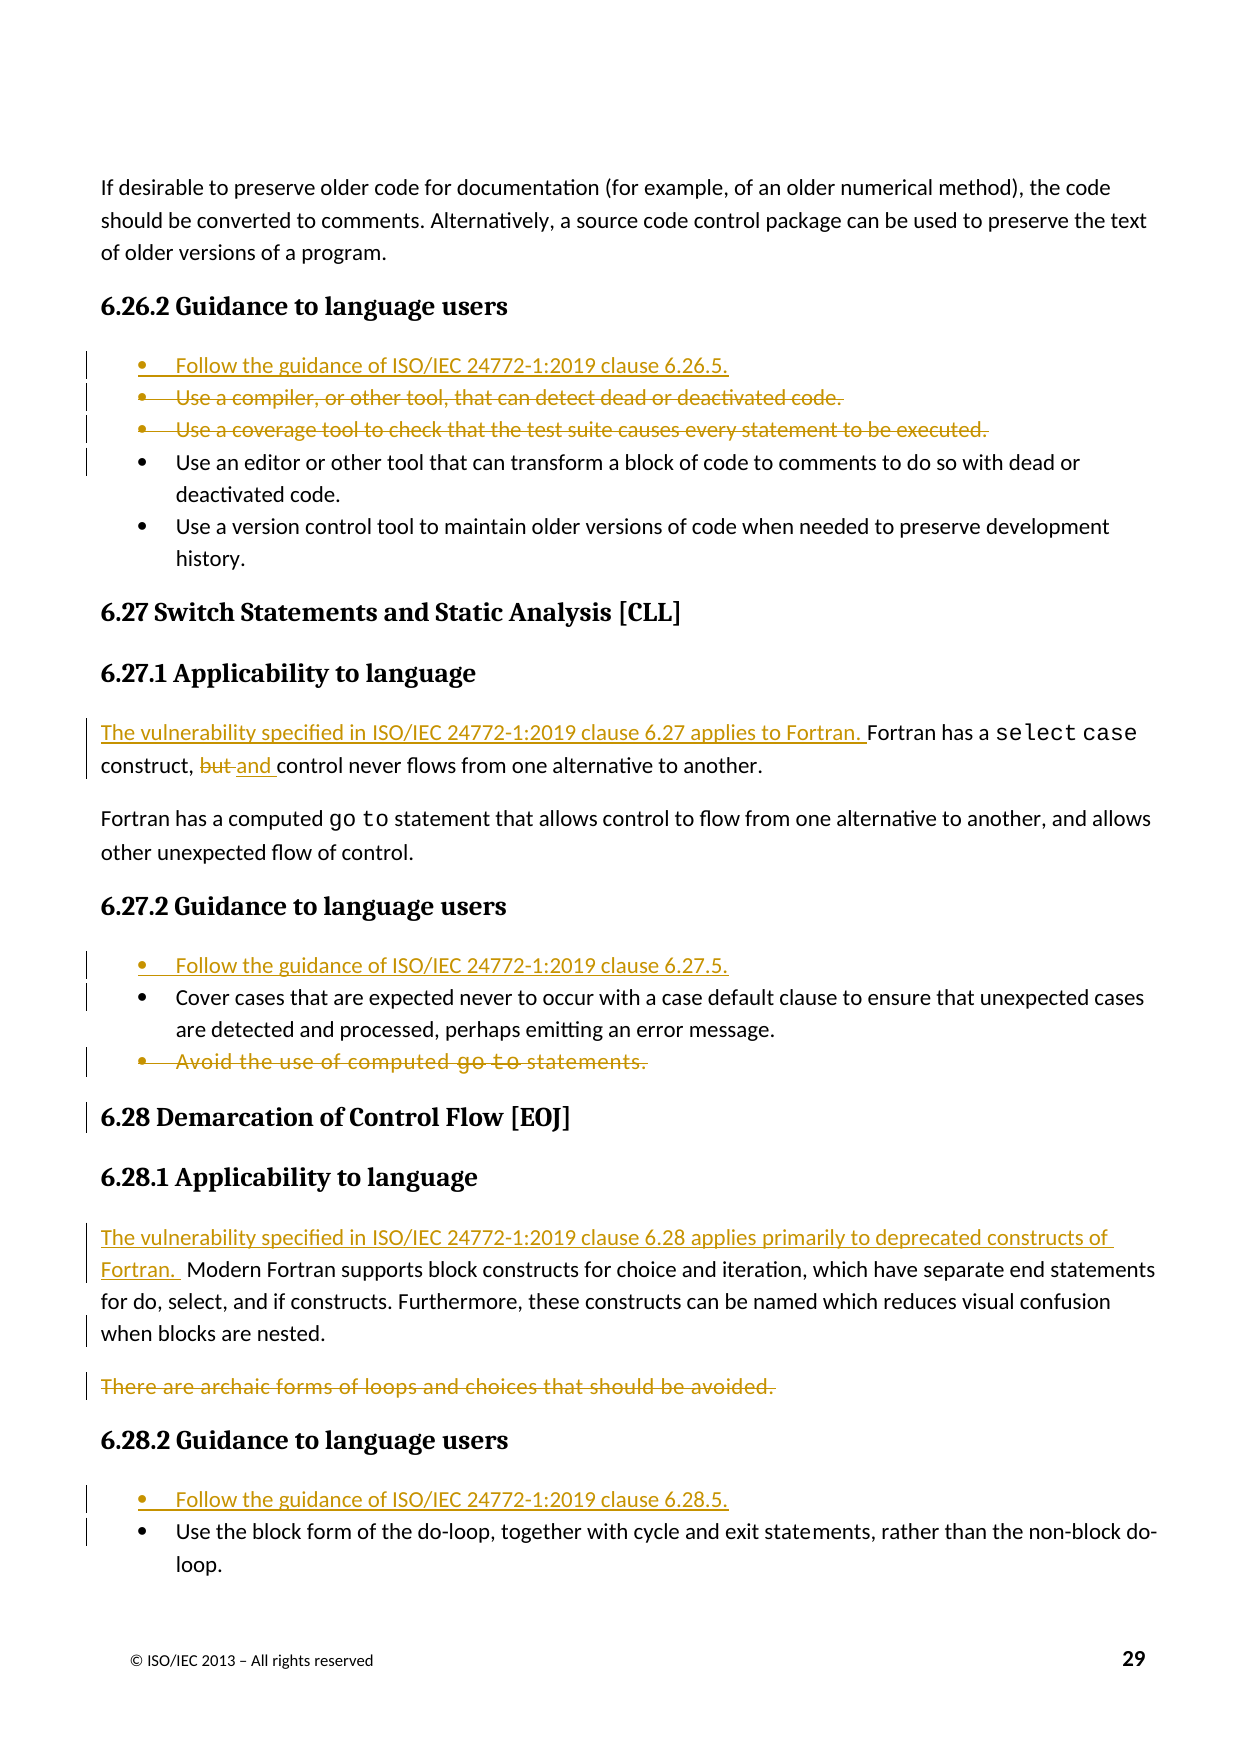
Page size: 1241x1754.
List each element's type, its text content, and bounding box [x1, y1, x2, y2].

text Modern Fortran supports block constructs for choice and iteration, which have separate end statements for do, select, and if constructs. Furthermore, these constructs can be named which reduces visual confusion when blocks are nested. [101, 1223, 1164, 1347]
text Fortran has a select case construct, control never flows from one alternative to another. [101, 718, 1164, 779]
subtitle 6.28.2 Guidance to language users [101, 1425, 1164, 1456]
subtitle 6.28.1 Applicability to language [101, 1162, 1164, 1194]
subtitle 6.26.2 Guidance to language users [101, 291, 1164, 322]
text Fortran has a computed go to statement that allows control to flow from one alternative to another, and allows other unexpected flow of control. [101, 804, 1164, 866]
text If desirable to preserve older code for documentation (for example, of an older numerical method), the code should be converted to comments. Alternatively, a source code control package can be used to preserve the text of older versions of a program. [101, 173, 1164, 266]
text Use a version control tool to maintain older versions of code when needed to preserve development history. [138, 512, 1164, 572]
subtitle 6.28 Demarcation of Control Flow [EOJ] [101, 1102, 1164, 1133]
subtitle 6.27.2 Guidance to language users [101, 891, 1164, 922]
subtitle 6.27.1 Applicability to language [101, 658, 1164, 689]
subtitle 6.27 Switch Statements and Static Analysis [CLL] [101, 597, 1164, 628]
text Use the block form of the do-loop, together with cycle and exit statements, rather than the non-block do-loop. [138, 1517, 1164, 1578]
text Cover cases that are expected never to occur with a case default clause to ensure that unexpected cases are detected and processed, perhaps emitting an error message. [138, 983, 1164, 1043]
text Use an editor or other tool that can transform a block of code to comments to do so with dead or deactivated code. [138, 448, 1164, 508]
